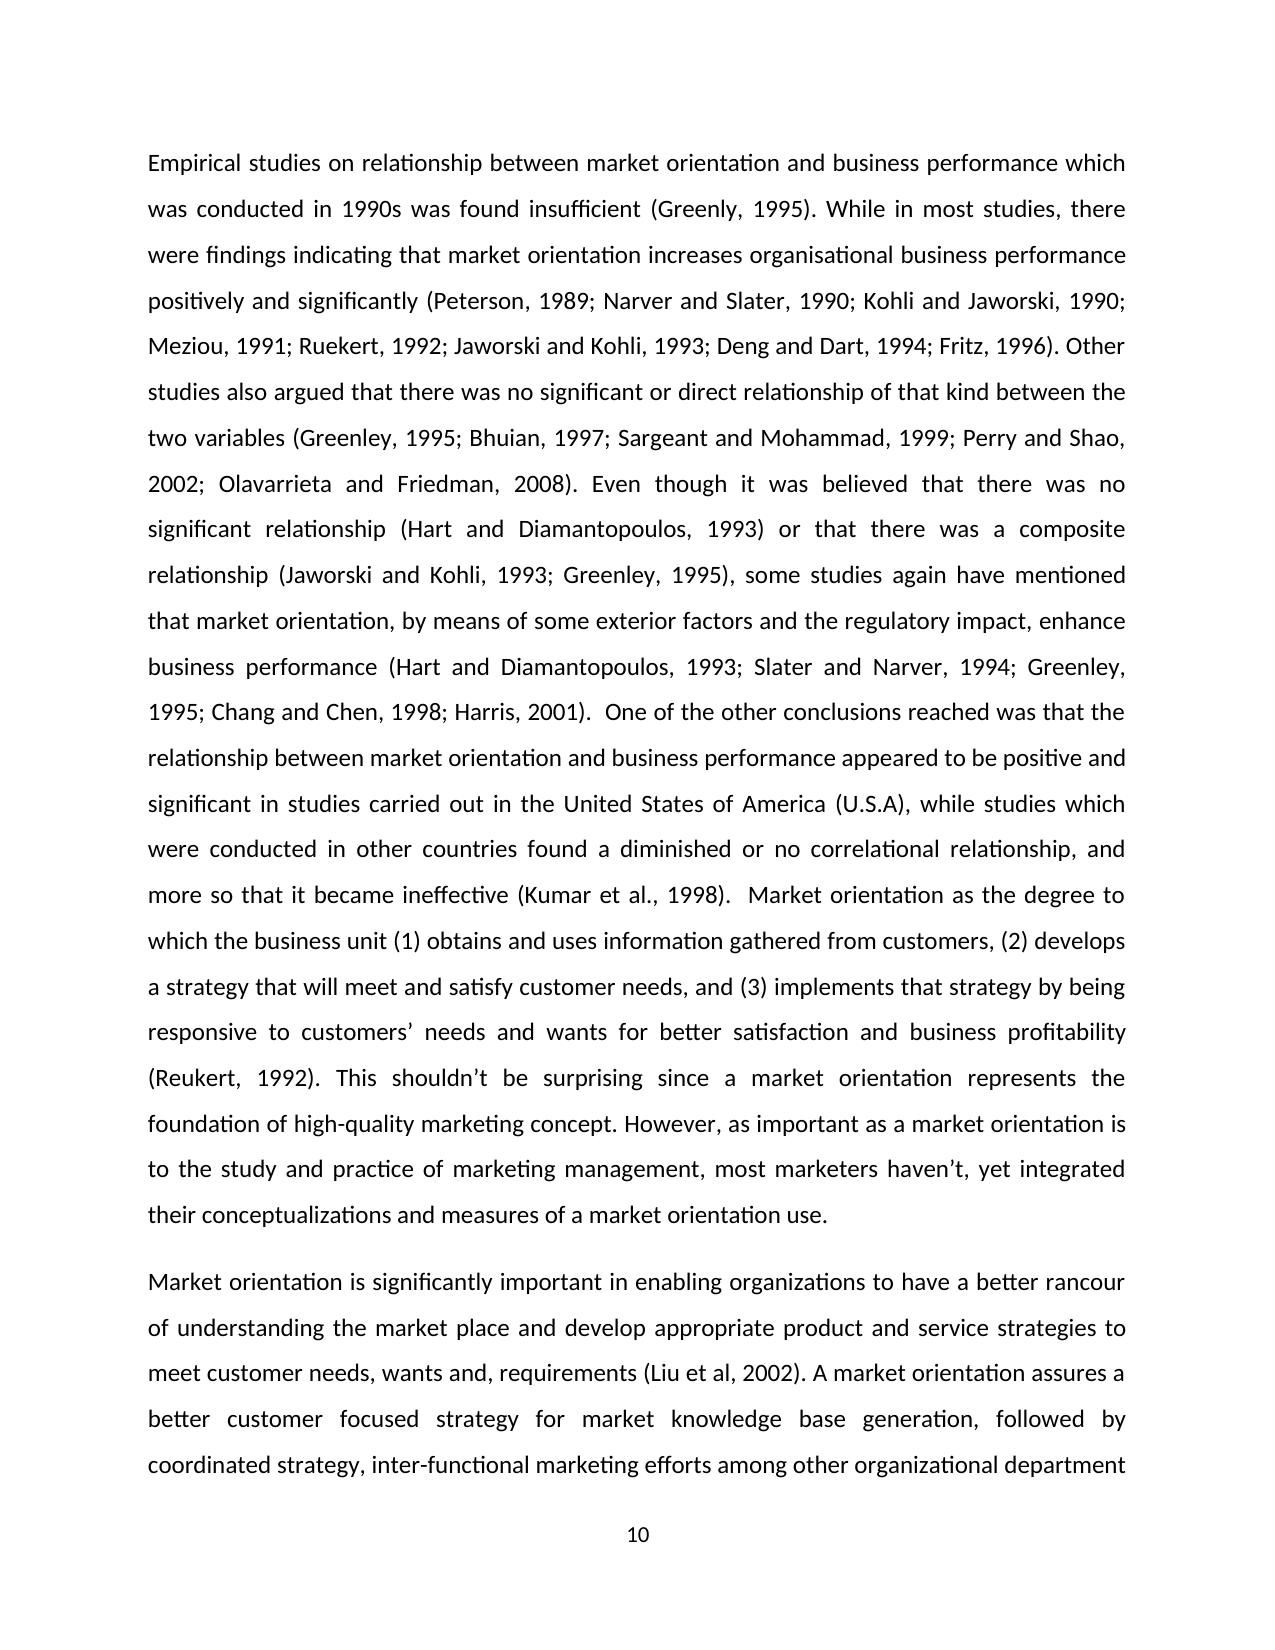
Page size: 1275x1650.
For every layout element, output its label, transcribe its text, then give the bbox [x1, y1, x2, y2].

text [148, 1266, 1127, 1479]
text Empirical studies on relationship between market orientation and business performance which was conducted in 1990s was found insufficient (Greenly, 1995). While in most studies, there were findings indicating that market orientation increases organisational business performance positively and significantly (Peterson, 1989; Narver and Slater, 1990; Kohli and Jaworski, 1990; Meziou, 1991; Ruekert, 1992; Jaworski and Kohli, 1993; Deng and Dart, 1994; Fritz, 1996). Other studies also argued that there was no significant or direct relationship of that kind between the two variables (Greenley, 1995; Bhuian, 1997; Sargeant and Mohammad, 1999; Perry and Shao, 2002; Olavarrieta and Friedman, 2008). Even though it was believed that there was no significant relationship (Hart and Diamantopoulos, 1993) or that there was a composite relationship (Jaworski and Kohli, 1993; Greenley, 1995), some studies again have mentioned that market orientation, by means of some exterior factors and the regulatory impact, enhance business performance (Hart and Diamantopoulos, 1993; Slater and Narver, 1994; Greenley, 1995; Chang and Chen, 1998; Harris, 2001). One of the other conclusions reached was that the relationship between market orientation and business performance appeared to be positive and significant in studies carried out in the United States of America (U.S.A), while studies which were conducted in other countries found a diminished or no correlational relationship, and more so that it became ineffective (Kumar et al., 1998). Market orientation as the degree to which the business unit (1) obtains and uses information gathered from customers, (2) develops a strategy that will meet and satisfy customer needs, and (3) implements that strategy by being responsive to customers’ needs and wants for better satisfaction and business profitability (Reukert, 1992). This shouldn’t be surprising since a market orientation represents the foundation of high-quality marketing concept. However, as important as a market orientation is to the study and practice of marketing management, most marketers haven’t, yet integrated their conceptualizations and measures of a market orientation use. [148, 148, 1127, 1230]
